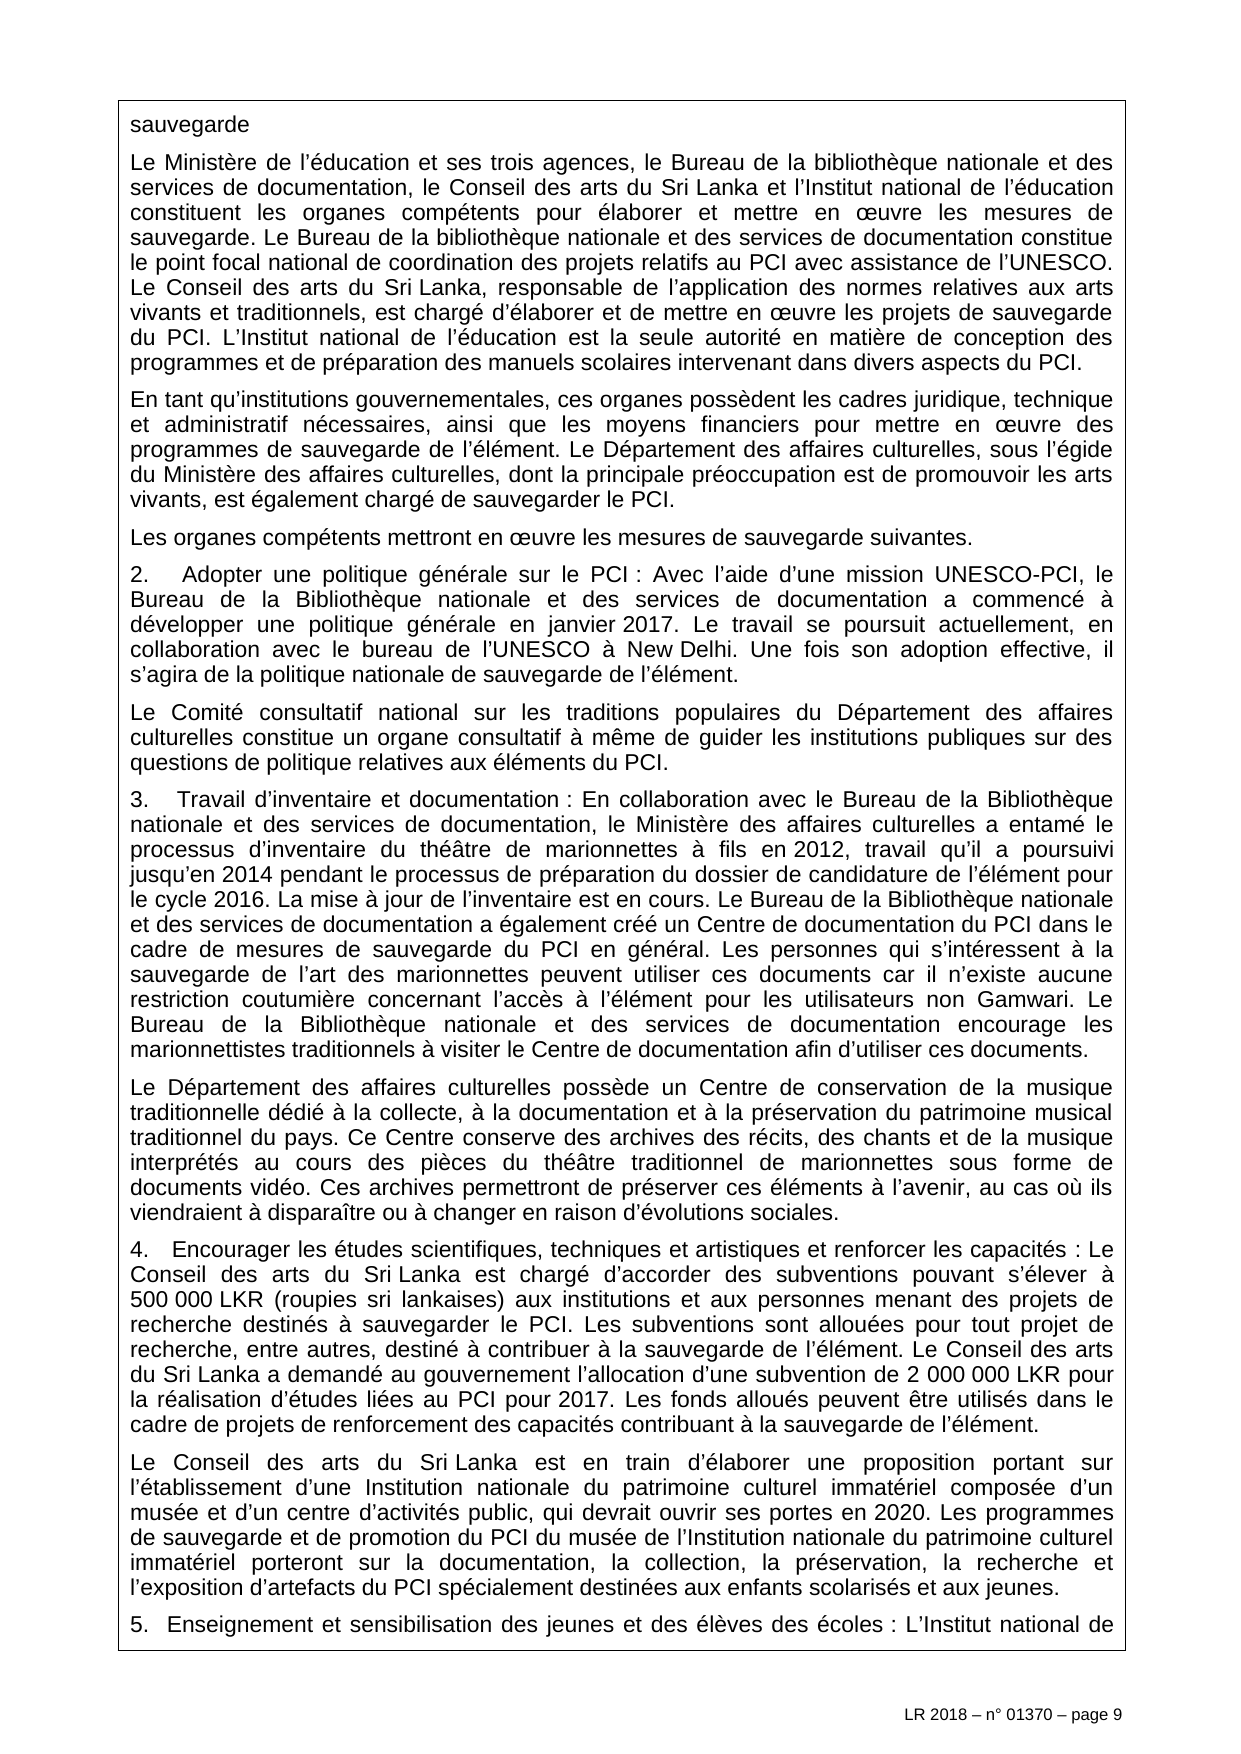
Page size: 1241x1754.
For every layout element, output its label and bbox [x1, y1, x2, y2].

table_cell [119, 101, 1125, 1649]
